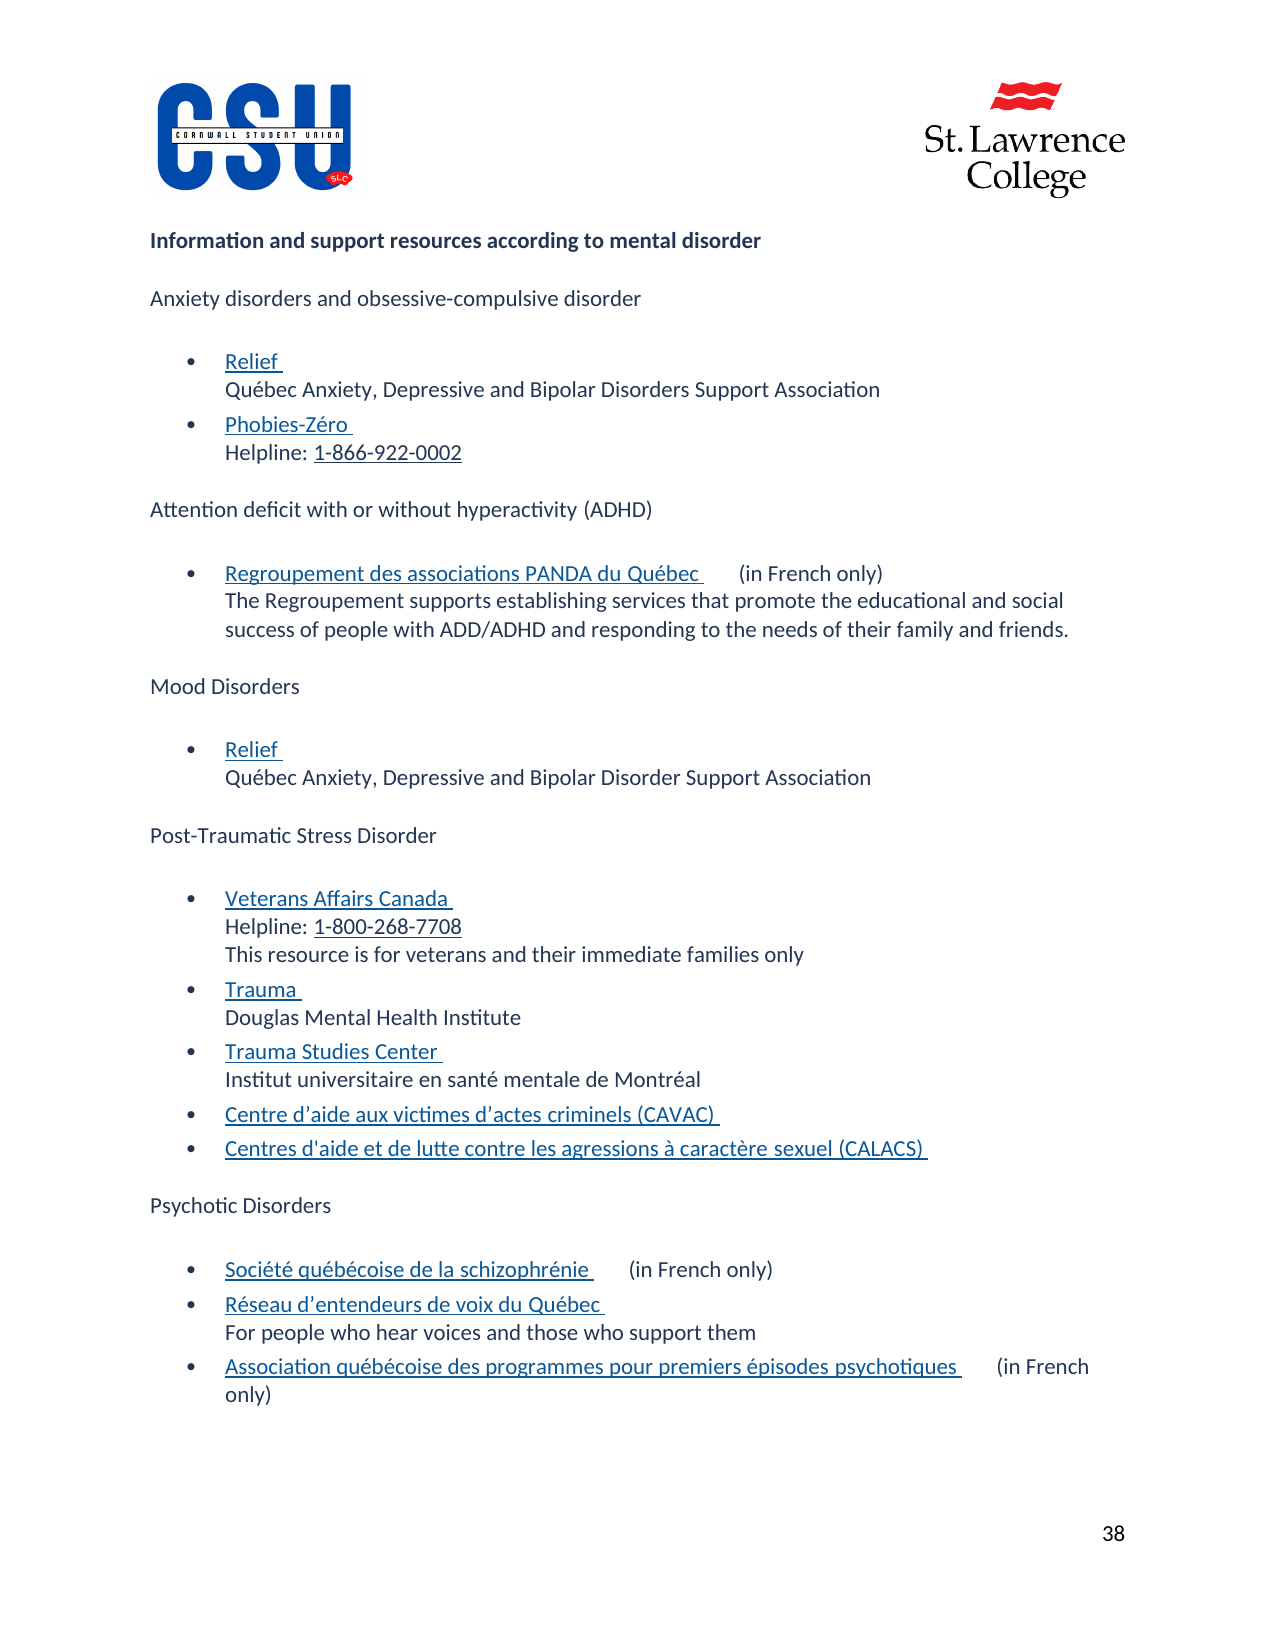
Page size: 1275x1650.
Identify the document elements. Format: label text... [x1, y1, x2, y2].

list Association québécoise des programmes pour premiers épisodes psychotiques (in French only) [187, 1346, 1125, 1408]
picture [150, 75, 364, 199]
subtitle Psychotic Disorders [150, 1192, 1125, 1219]
subtitle Post-Traumatic Stress Disorder [150, 821, 1125, 849]
list Société québécoise de la schizophrénie (in French only) [187, 1249, 1125, 1283]
list Phobies-Zéro Helpline: 1-866-922-0002 [187, 403, 1125, 466]
list Regroupement des associations PANDA du Québec (in French only) The Regroupement supports establishing services that promote the educational and social success of people with ADD/ADHD and responding to the needs of their family and friends. [187, 552, 1125, 643]
list Relief Québec Anxiety, Depressive and Bipolar Disorder Support Association [187, 729, 1125, 792]
list Centre d’aide aux victimes d’actes criminels (CAVAC) [187, 1093, 1125, 1128]
subtitle Attention deficit with or without hyperactivity (ADHD) [150, 495, 1125, 523]
subtitle Mood Disorders [150, 672, 1125, 700]
list Réseau d’entendeurs de voix du Québec For people who hear voices and those who support them [187, 1283, 1125, 1346]
list Trauma Studies Center Institut universitaire en santé mentale de Montréal [187, 1031, 1125, 1093]
list Relief Québec Anxiety, Depressive and Bipolar Disorders Support Association [187, 341, 1125, 403]
list Centres d'aide et de lutte contre les agressions à caractère sexuel (CALACS) [187, 1128, 1125, 1162]
list Veterans Affairs Canada Helpline: 1-800-268-7708 This resource is for veterans and their immediate families only [187, 878, 1125, 968]
picture [924, 81, 1125, 199]
list Trauma Douglas Mental Health Institute [187, 968, 1125, 1031]
subtitle Information and support resources according to mental disorder [150, 226, 1125, 254]
subtitle Anxiety disorders and obsessive-compulsive disorder [150, 284, 1125, 312]
